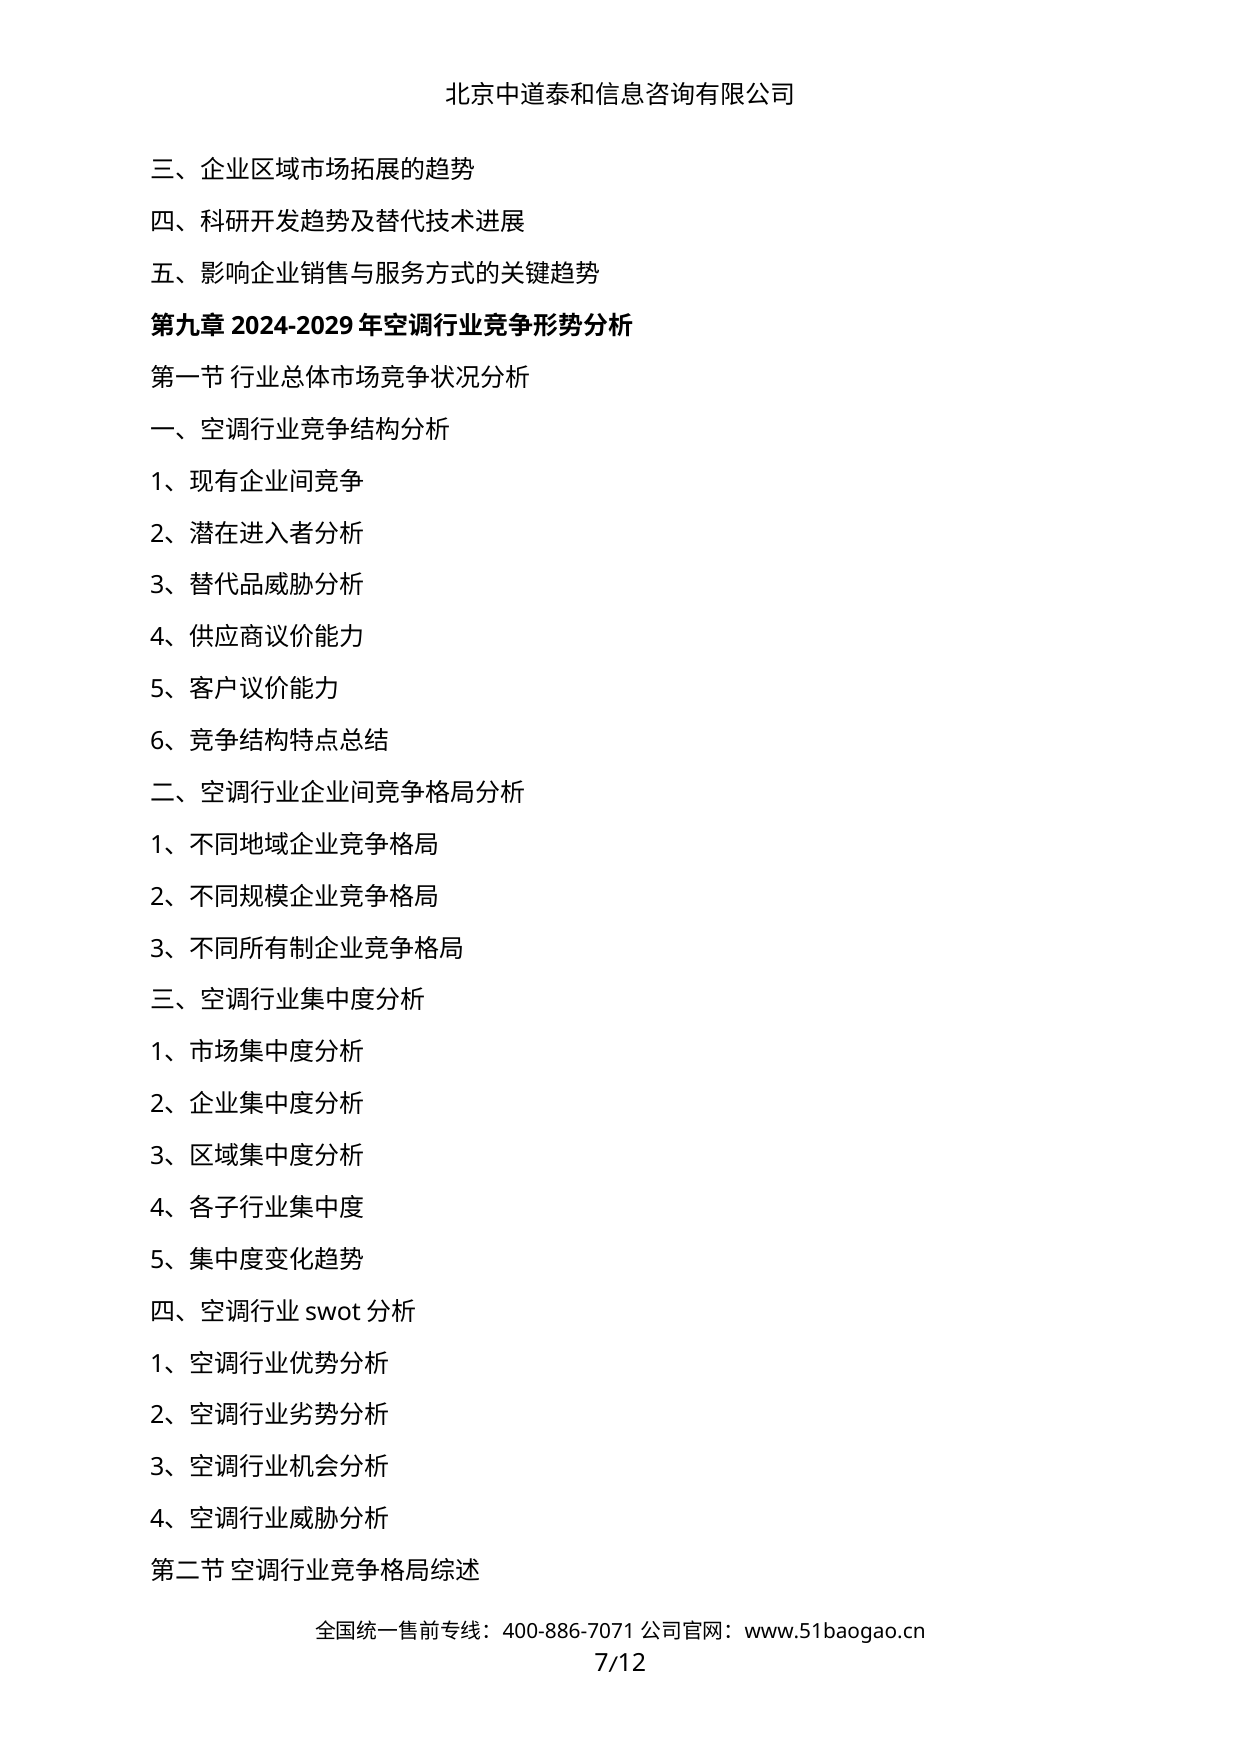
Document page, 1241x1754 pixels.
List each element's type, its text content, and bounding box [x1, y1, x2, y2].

text 二、空调行业企业间竞争格局分析 [150, 772, 1090, 809]
text 第二节 空调行业竞争格局综述 [150, 1551, 1090, 1587]
text 四、科研开发趋势及替代技术进展 [150, 202, 1090, 238]
text 2、空调行业劣势分析 [150, 1395, 1090, 1431]
text 4、各子行业集中度 [150, 1187, 1090, 1224]
text 3、区域集中度分析 [150, 1136, 1090, 1172]
text 1、空调行业优势分析 [150, 1343, 1090, 1379]
text 1、不同地域企业竞争格局 [150, 824, 1090, 861]
text 一、空调行业竞争结构分析 [150, 409, 1090, 446]
text 3、替代品威胁分析 [150, 565, 1090, 601]
text 第九章 2024-2029年空调行业竞争形势分析 [150, 306, 1090, 342]
text 6、竞争结构特点总结 [150, 721, 1090, 757]
text 五、影响企业销售与服务方式的关键趋势 [150, 254, 1090, 290]
text 4、供应商议价能力 [150, 617, 1090, 653]
text 3、不同所有制企业竞争格局 [150, 928, 1090, 964]
text 四、空调行业swot分析 [150, 1291, 1090, 1327]
text 4、空调行业威胁分析 [150, 1499, 1090, 1535]
text 5、集中度变化趋势 [150, 1239, 1090, 1276]
text 三、企业区域市场拓展的趋势 [150, 150, 1090, 186]
text 第一节 行业总体市场竞争状况分析 [150, 357, 1090, 394]
text 2、不同规模企业竞争格局 [150, 876, 1090, 912]
text 3、空调行业机会分析 [150, 1447, 1090, 1483]
text 1、市场集中度分析 [150, 1032, 1090, 1068]
text 2、潜在进入者分析 [150, 513, 1090, 549]
text 5、客户议价能力 [150, 669, 1090, 705]
text 1、现有企业间竞争 [150, 461, 1090, 497]
text 三、空调行业集中度分析 [150, 980, 1090, 1016]
text 2、企业集中度分析 [150, 1084, 1090, 1120]
